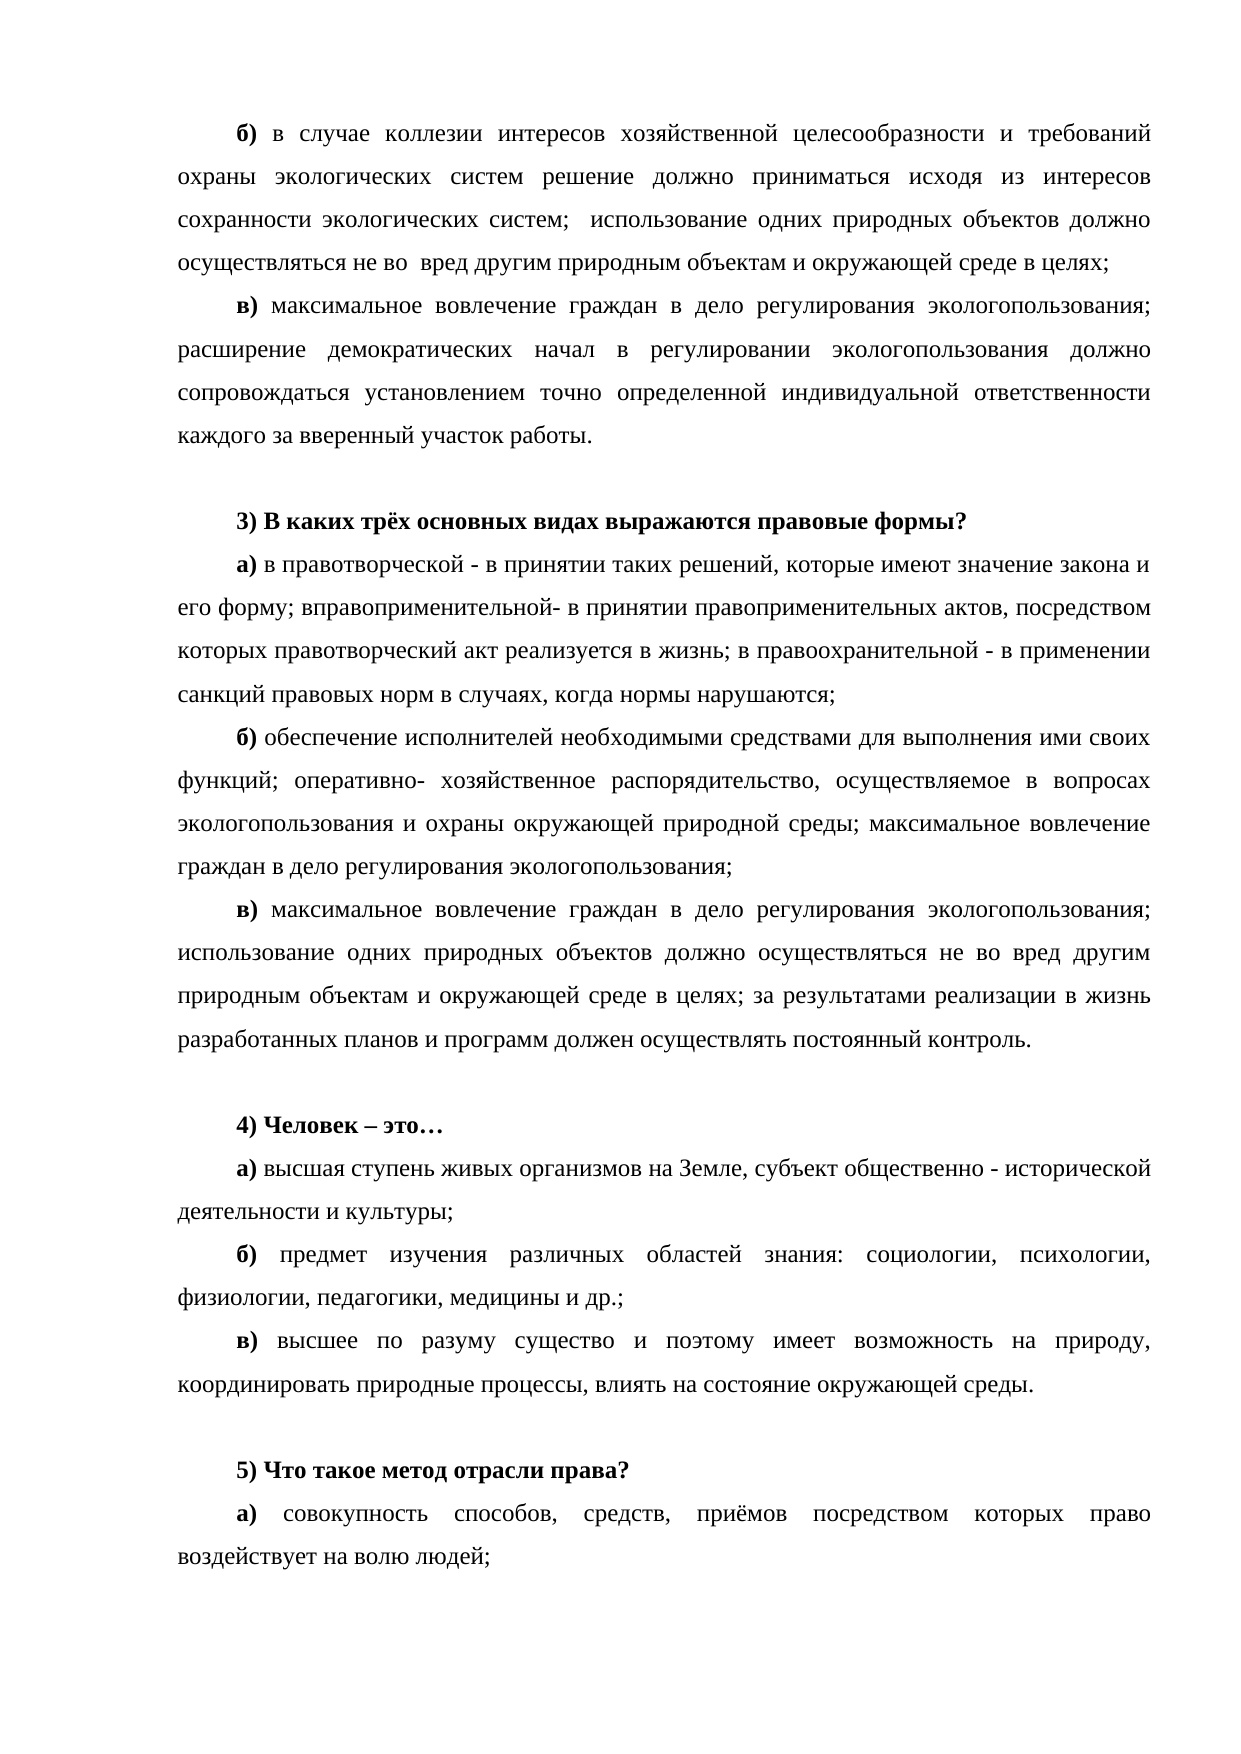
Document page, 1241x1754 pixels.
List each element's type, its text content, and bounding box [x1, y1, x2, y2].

list б) обеспечение исполнителей необходимыми средствами для выполнения ими своих функций; оперативно- хозяйственное распорядительство, осуществляемое в вопросах экологопользования и охраны окружающей природной среды; максимальное вовлечение граждан в дело регулирования экологопользования; [177, 722, 1152, 880]
list в) высшее по разуму существо и поэтому имеет возможность на природу, координировать природные процессы, влиять на состояние окружающей среды. [177, 1326, 1152, 1397]
list а) в правотворческой - в принятии таких решений, которые имеют значение закона и его форму; вправоприменительной- в принятии правоприменительных актов, посредством которых правотворческий акт реализуется в жизнь; в правоохранительной - в применении санкций правовых норм в случаях, когда нормы нарушаются; [177, 549, 1152, 707]
list 3) В каких трёх основных видах выражаются правовые формы? [177, 506, 1152, 535]
list б) предмет изучения различных областей знания: социологии, психологии, физиологии, педагогики, медицины и др.; [177, 1239, 1152, 1311]
list в) максимальное вовлечение граждан в дело регулирования экологопользования; использование одних природных объектов должно осуществляться не во вред другим природным объектам и окружающей среде в целях; за результатами реализации в жизнь разработанных планов и программ должен осуществлять постоянный контроль. [177, 894, 1152, 1052]
list а) высшая ступень живых организмов на Земле, субъект общественно - исторической деятельности и культуры; [177, 1153, 1152, 1225]
list б) в случае коллезии интересов хозяйственной целесообразности и требований охраны экологических систем решение должно приниматься исходя из интересов сохранности экологических систем; использование одних природных объектов должно осуществляться не во вред другим природным объектам и окружающей среде в целях; [177, 118, 1152, 276]
list 4) Человек – это… [177, 1110, 1152, 1139]
list 5) Что такое метод отрасли права? [177, 1455, 1152, 1484]
list а) совокупность способов, средств, приёмов посредством которых право воздействует на волю людей; [177, 1498, 1152, 1570]
list в) максимальное вовлечение граждан в дело регулирования экологопользования; расширение демократических начал в регулировании экологопользования должно сопровождаться установлением точно определенной индивидуальной ответственности каждого за вверенный участок работы. [177, 291, 1152, 449]
